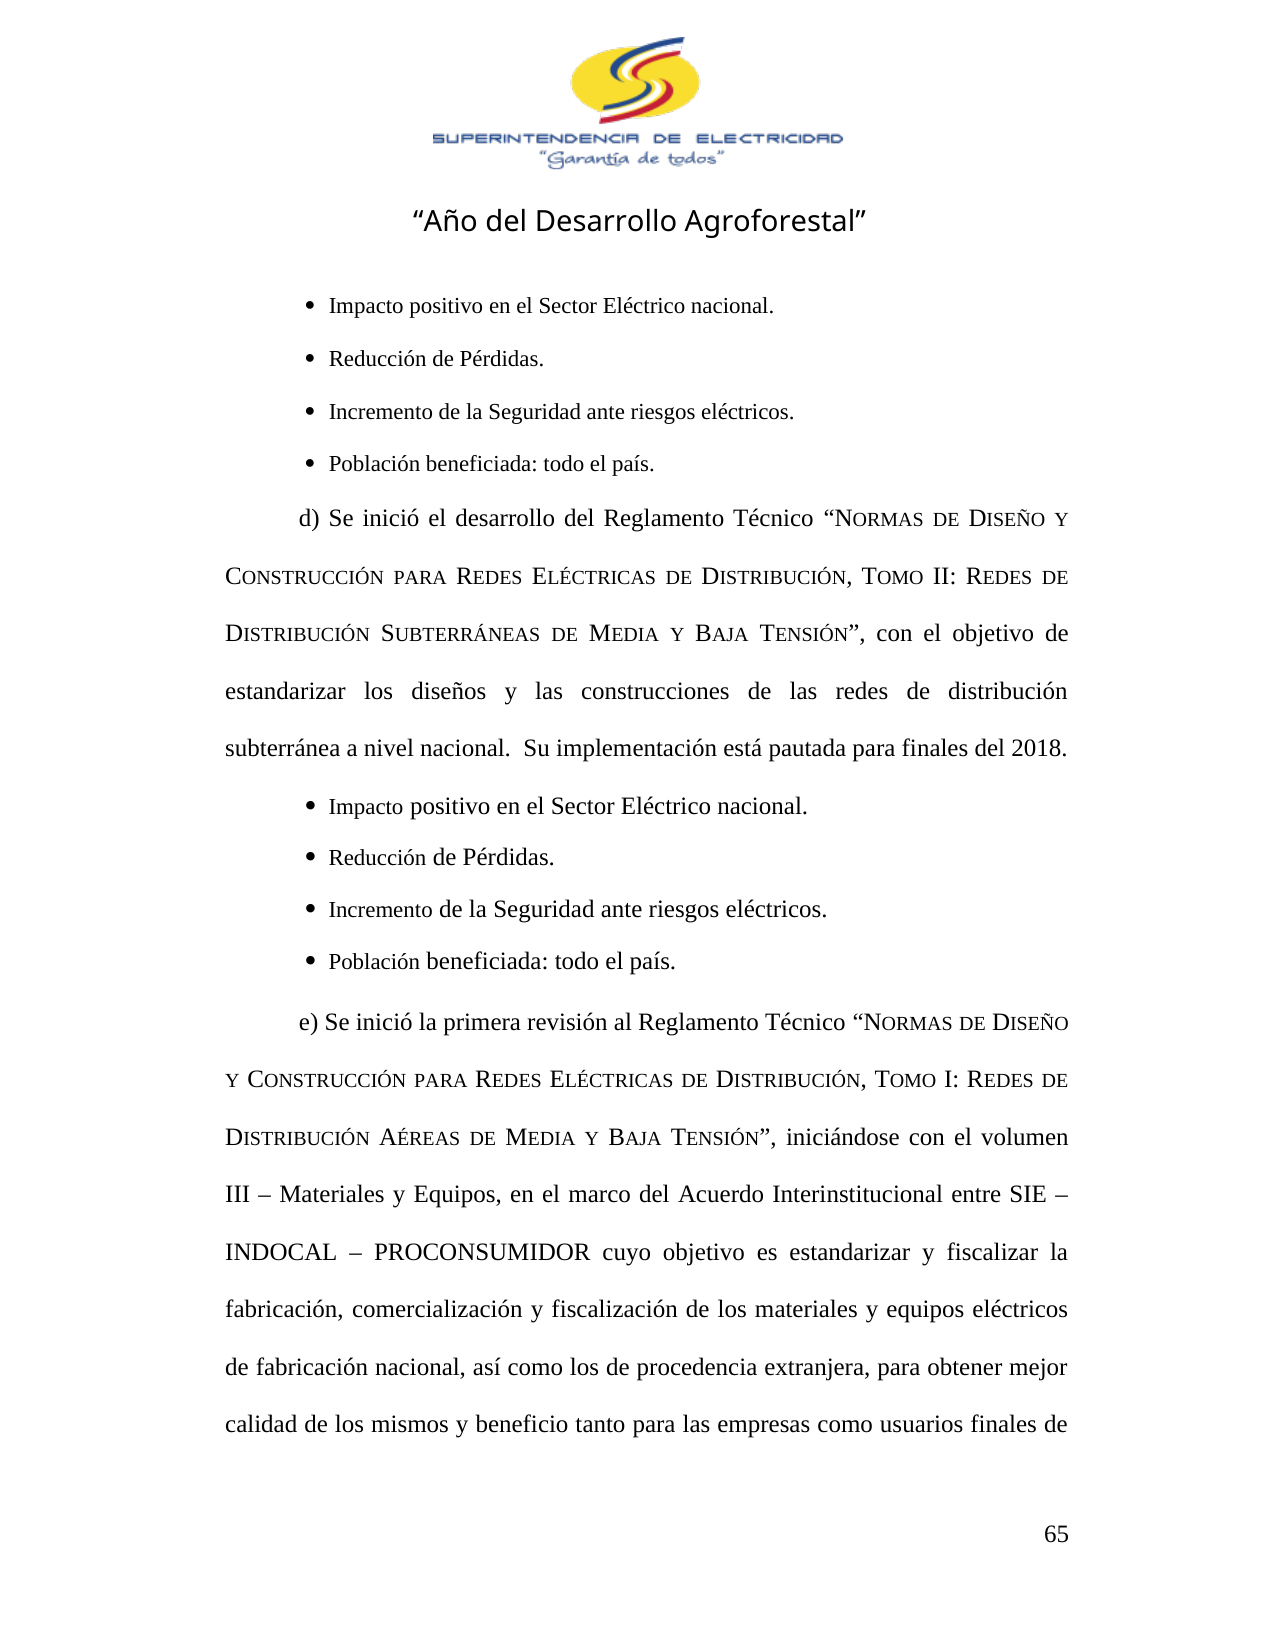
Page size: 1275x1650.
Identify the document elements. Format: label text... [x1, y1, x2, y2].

list Reducción de Pérdidas. [306, 842, 1069, 871]
list Impacto positivo en el Sector Eléctrico nacional. [306, 292, 1069, 319]
text d) Se inició el desarrollo del Reglamento Técnico “Normas de Diseño y Construcción para Redes Eléctricas de Distribución, Tomo II: Redes de Distribución Subterráneas de Media y Baja Tensión”, con el objetivo de estandarizar los diseños y las construcciones de las redes de distribución subterránea a nivel nacional. Su implementación está pautada para finales del 2018. [225, 503, 1069, 762]
list Incremento de la Seguridad ante riesgos eléctricos. [306, 894, 1069, 923]
list Impacto positivo en el Sector Eléctrico nacional. [306, 791, 1069, 819]
list Reducción de Pérdidas. [306, 345, 1069, 371]
picture [433, 37, 844, 171]
list Población beneficiada: todo el país. [306, 451, 1069, 477]
list Población beneficiada: todo el país. [306, 946, 1069, 974]
list Incremento de la Seguridad ante riesgos eléctricos. [306, 398, 1069, 424]
